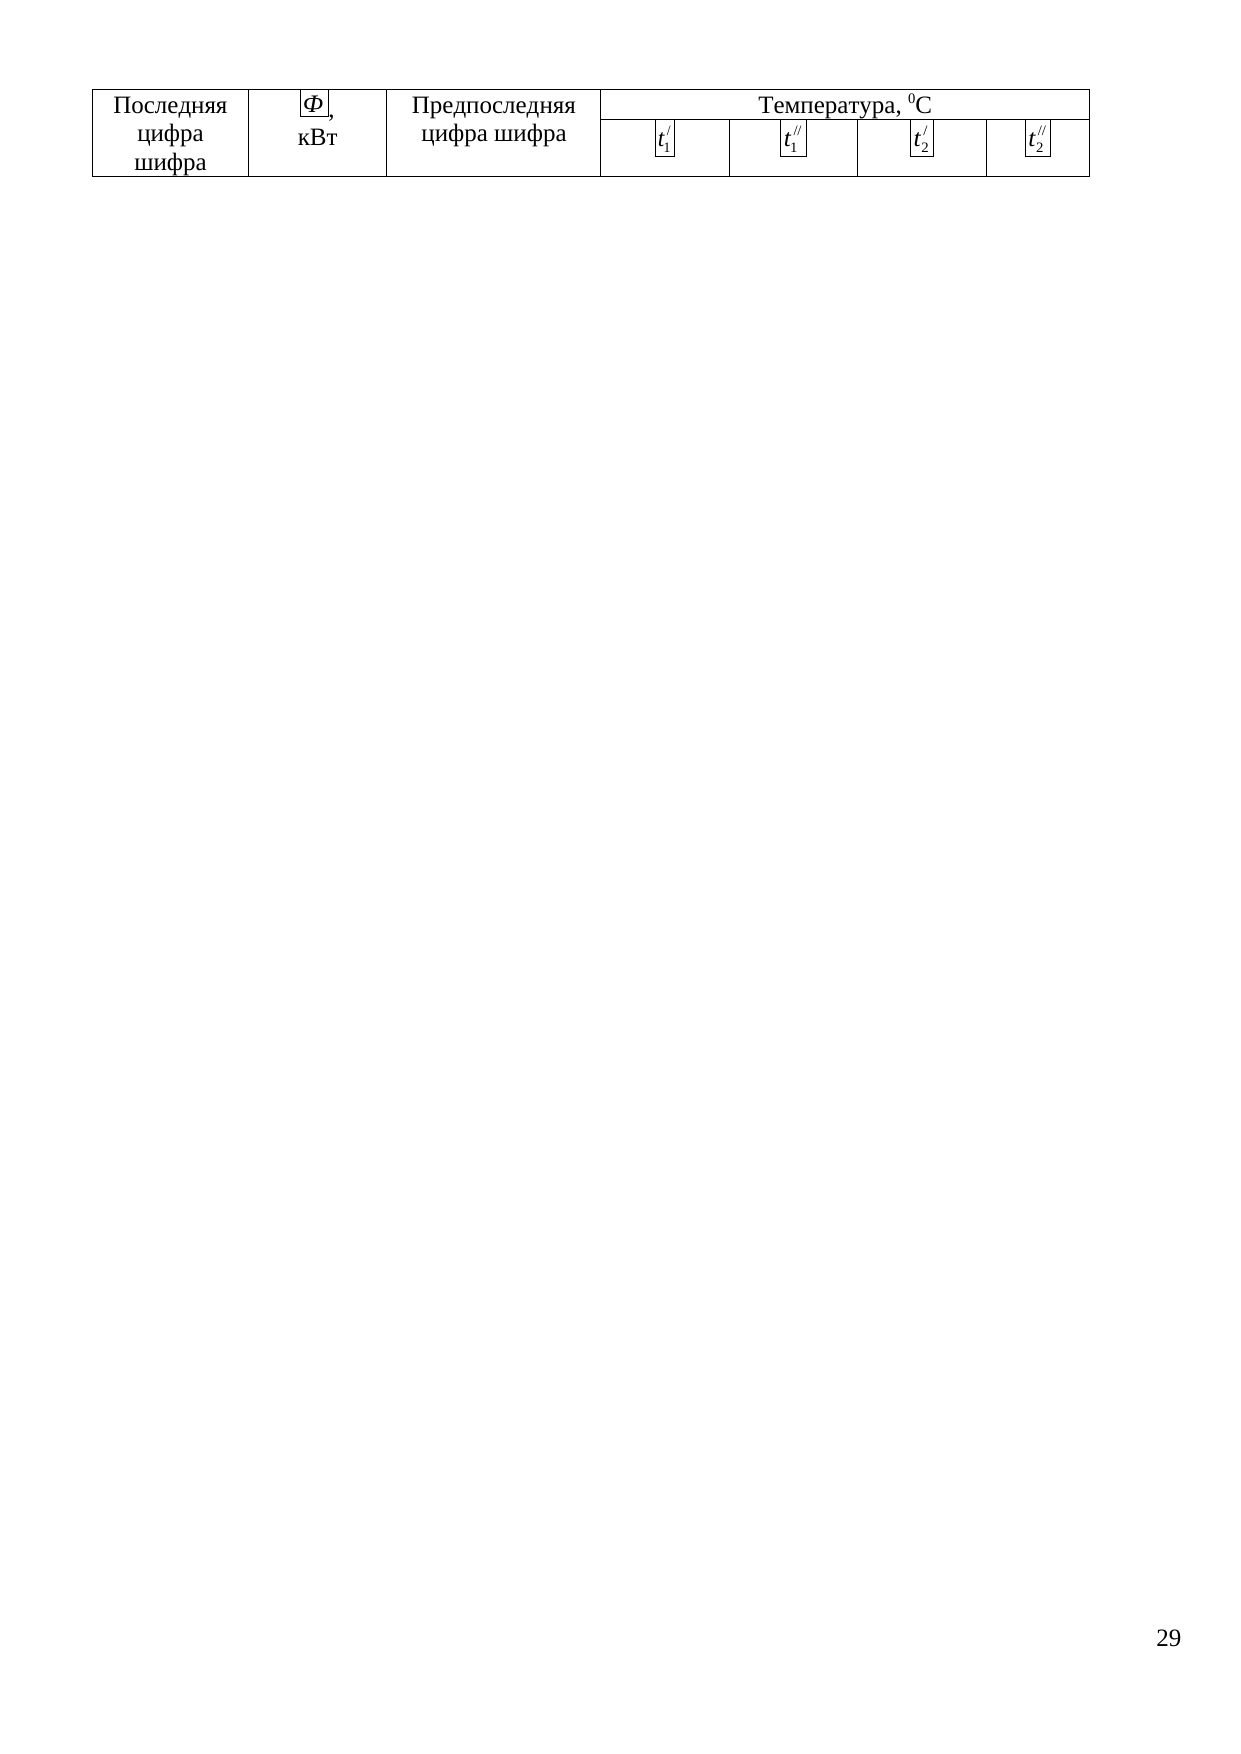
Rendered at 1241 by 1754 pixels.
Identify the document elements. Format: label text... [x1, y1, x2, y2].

table_header , кВт [249, 90, 386, 176]
table_header Температура, 0С [601, 90, 1089, 118]
table_header Последняя цифра шифра [93, 90, 248, 176]
table_header Предпоследняя цифра шифра [387, 90, 600, 176]
table_cell [858, 120, 986, 176]
table_cell [987, 120, 1089, 176]
table_cell [601, 120, 729, 176]
table_cell [730, 120, 857, 176]
